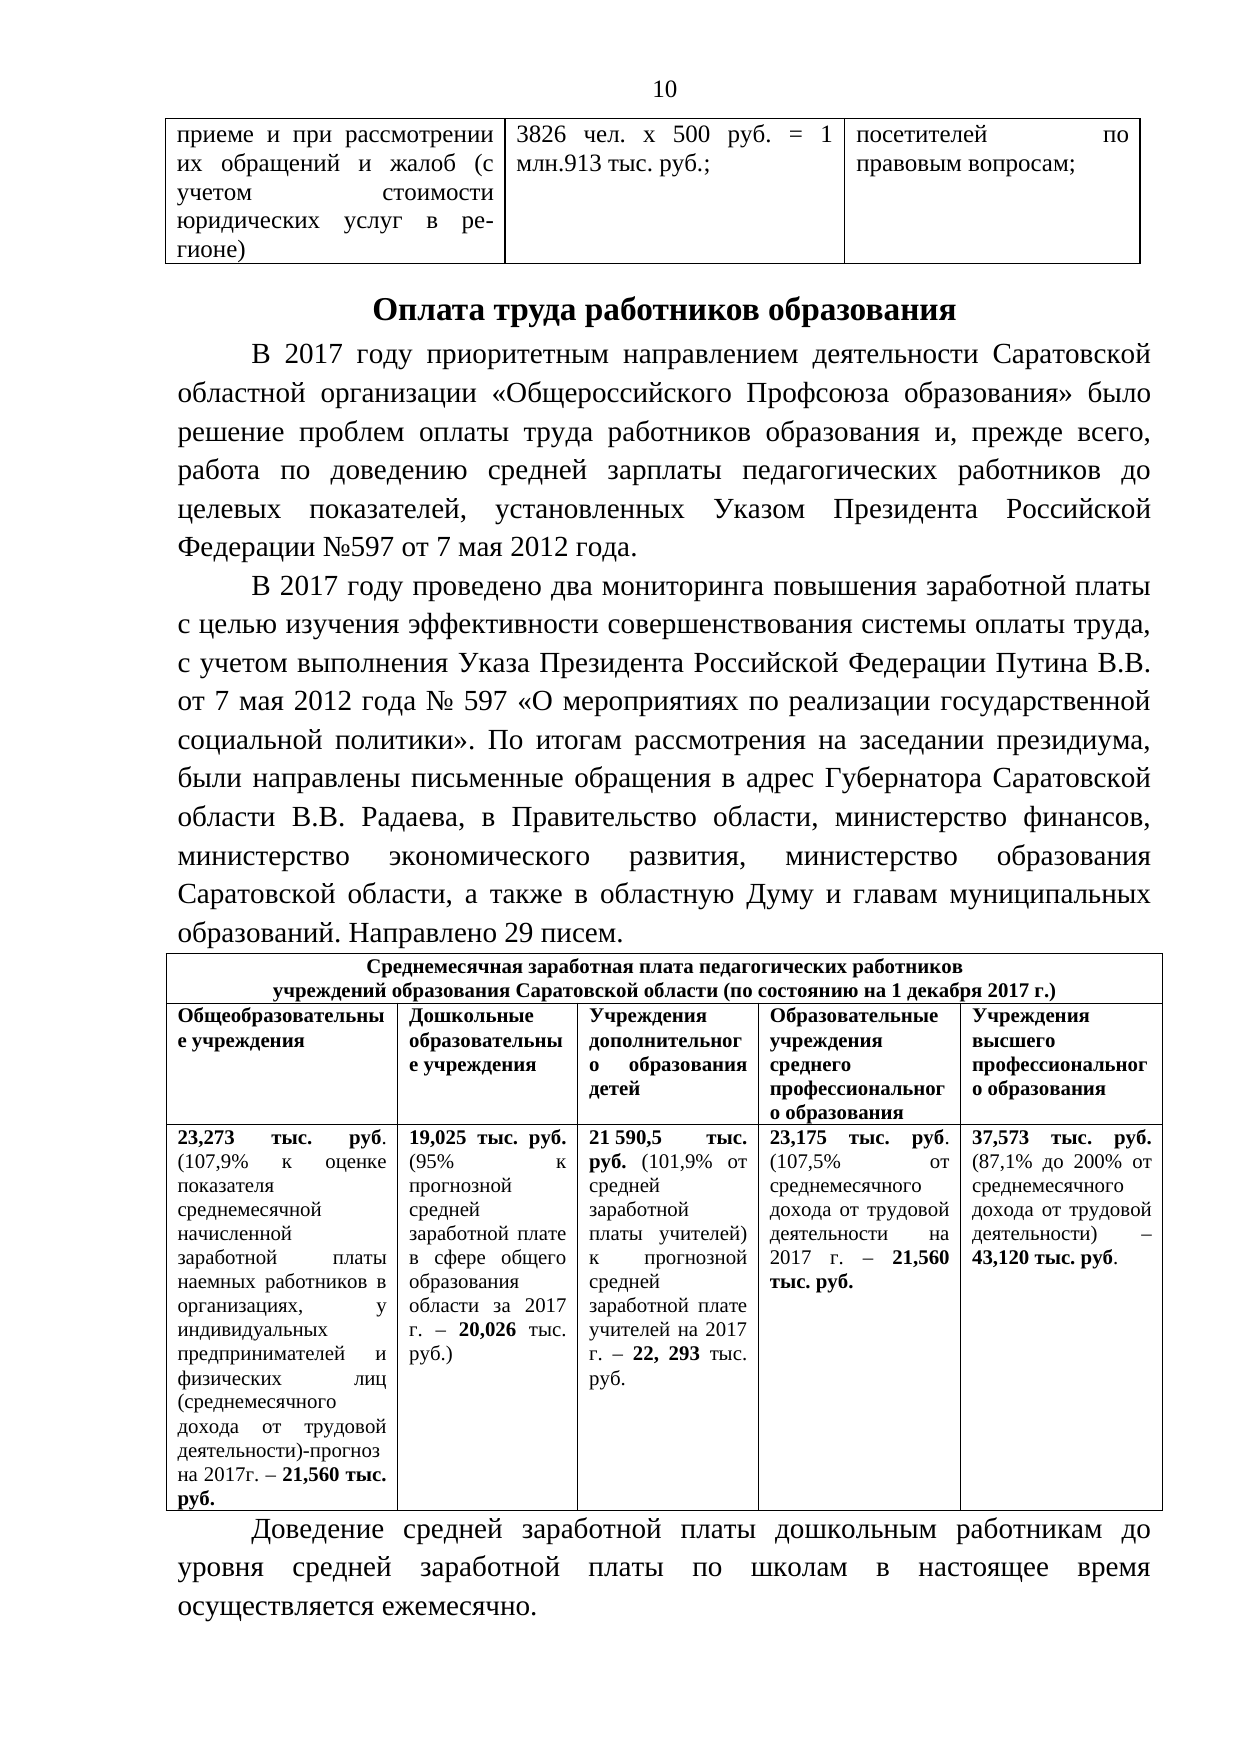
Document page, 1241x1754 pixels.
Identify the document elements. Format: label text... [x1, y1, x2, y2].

text Оплата труда работников образования [177, 289, 1152, 327]
table_header Среднемесячная заработная плата педагогических работников учреждений образования Саратовской области (по состоянию на 1 декабря 2017 г.) [167, 954, 1162, 1002]
text Доведение средней заработной платы дошкольным работникам до уровня средней заработной платы по школам в настоящее время осуществляется ежемесячно. [177, 1511, 1152, 1621]
table_cell 23,175 тыс. руб. (107,5% от среднемесячного дохода от трудовой деятельности на 2017 г. – 21,560 тыс. руб. [759, 1125, 960, 1510]
table_cell Дошкольные образовательные учреждения [398, 1004, 577, 1124]
text В 2017 году проведено два мониторинга повышения заработной платы с целью изучения эффективности совершенствования системы оплаты труда, с учетом выполнения Указа Президента Российской Федерации Путина В.В. от 7 мая 2012 года № 597 «О мероприятиях по реализации государственной социальной политики». По итогам рассмотрения на заседании президиума, были направлены письменные обращения в адрес Губернатора Саратовской области В.В. Радаева, в Правительство области, министерство финансов, министерство экономического развития, министерство образования Саратовской области, а также в областную Думу и главам муниципальных образований. Направлено 29 писем. [177, 568, 1152, 948]
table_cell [166, 119, 504, 263]
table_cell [506, 119, 844, 263]
table_cell 37,573 тыс. руб. (87,1% до 200% от среднемесячного дохода от трудовой деятельности) – 43,120 тыс. руб. [961, 1125, 1162, 1510]
table_cell Образовательные учреждения среднего профессионального образования [759, 1004, 960, 1124]
table_cell 23,273 тыс. руб. (107,9% к оценке показателя среднемесячной начисленной заработной платы наемных работников в организациях, у индивидуальных предпринимателей и физических лиц (среднемесячного дохода от трудовой деятельности)-прогноз на 2017г. – 21,560 тыс. руб. [167, 1125, 397, 1510]
table_cell Общеобразовательные учреждения [167, 1004, 397, 1124]
table_cell Учреждения высшего профессионального образования [961, 1004, 1162, 1124]
text В 2017 году приоритетным направлением деятельности Саратовской областной организации «Общероссийского Профсоюза образования» было решение проблем оплаты труда работников образования и, прежде всего, работа по доведению средней зарплаты педагогических работников до целевых показателей, установленных Указом Президента Российской Федерации №597 от 7 мая 2012 года. [177, 337, 1152, 563]
table_cell 19,025 тыс. руб. (95% к прогнозной средней заработной плате в сфере общего образования области за 2017 г. – 20,026 тыс. руб.) [398, 1125, 577, 1510]
table_cell Учреждения дополнительного образования детей [578, 1004, 758, 1124]
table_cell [845, 119, 1139, 263]
table_cell 21 590,5 тыс. руб. (101,9% от средней заработной платы учителей) к прогнозной средней заработной плате учителей на 2017 г. – 22, 293 тыс. руб. [578, 1125, 758, 1510]
